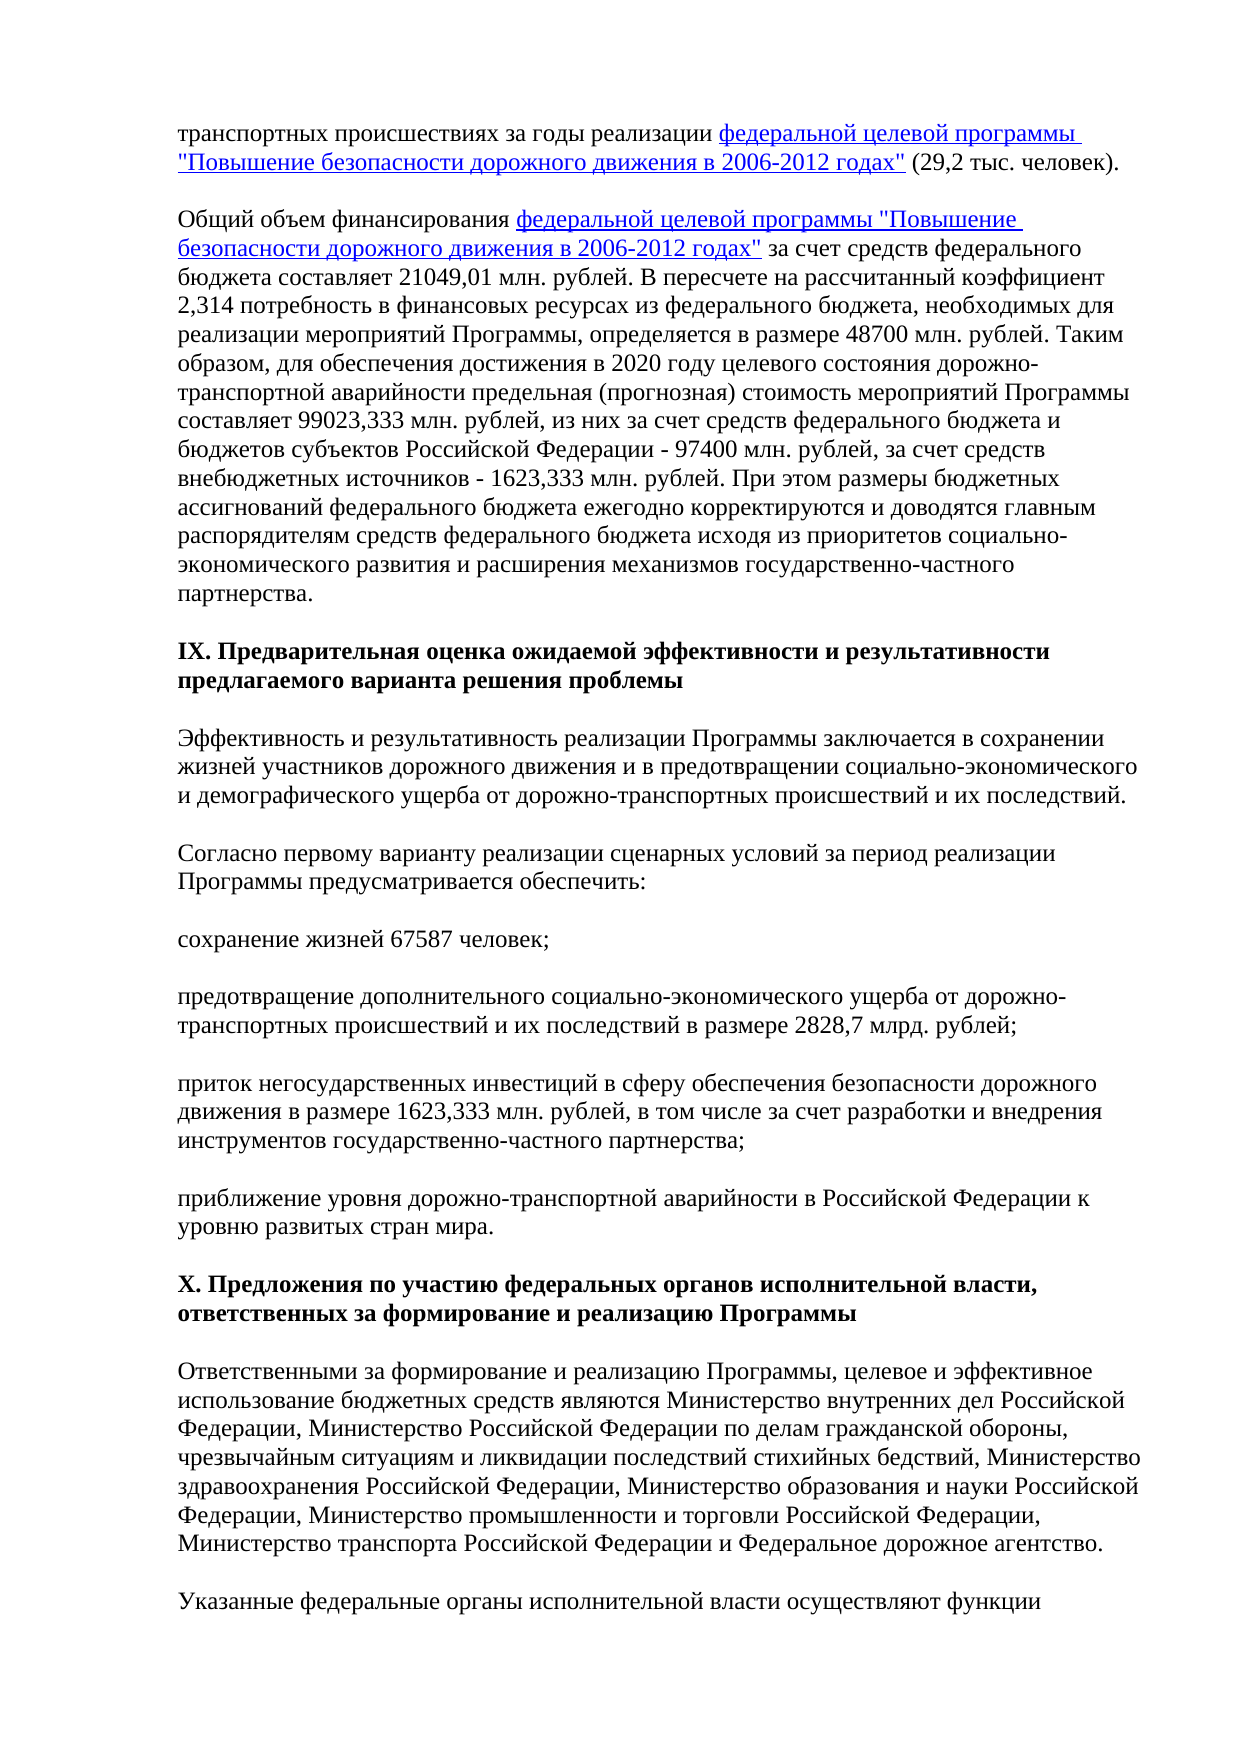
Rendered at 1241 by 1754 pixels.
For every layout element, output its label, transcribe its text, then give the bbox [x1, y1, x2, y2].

text Эффективность и результативность реализации Программы заключается в сохранении жизней участников дорожного движения и в предотвращении социально-экономического и демографического ущерба от дорожно-транспортных происшествий и их последствий. Согласно первому варианту реализации сценарных условий за период реализации Программы предусматривается обеспечить: сохранение жизней 67587 человек; предотвращение дополнительного социально-экономического ущерба от дорожно-транспортных происшествий и их последствий в размере 2828,7 млрд. рублей; приток негосударственных инвестиций в сферу обеспечения безопасности дорожного движения в размере 1623,333 млн. рублей, в том числе за счет разработки и внедрения инструментов государственно-частного партнерства; приближение уровня дорожно-транспортной аварийности в Российской Федерации к уровню развитых стран мира. [177, 723, 1152, 1240]
text IX. Предварительная оценка ожидаемой эффективности и результативности предлагаемого варианта решения проблемы [177, 636, 1152, 693]
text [177, 118, 1152, 607]
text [177, 1356, 1152, 1615]
text X. Предложения по участию федеральных органов исполнительной власти, ответственных за формирование и реализацию Программы [177, 1269, 1152, 1327]
